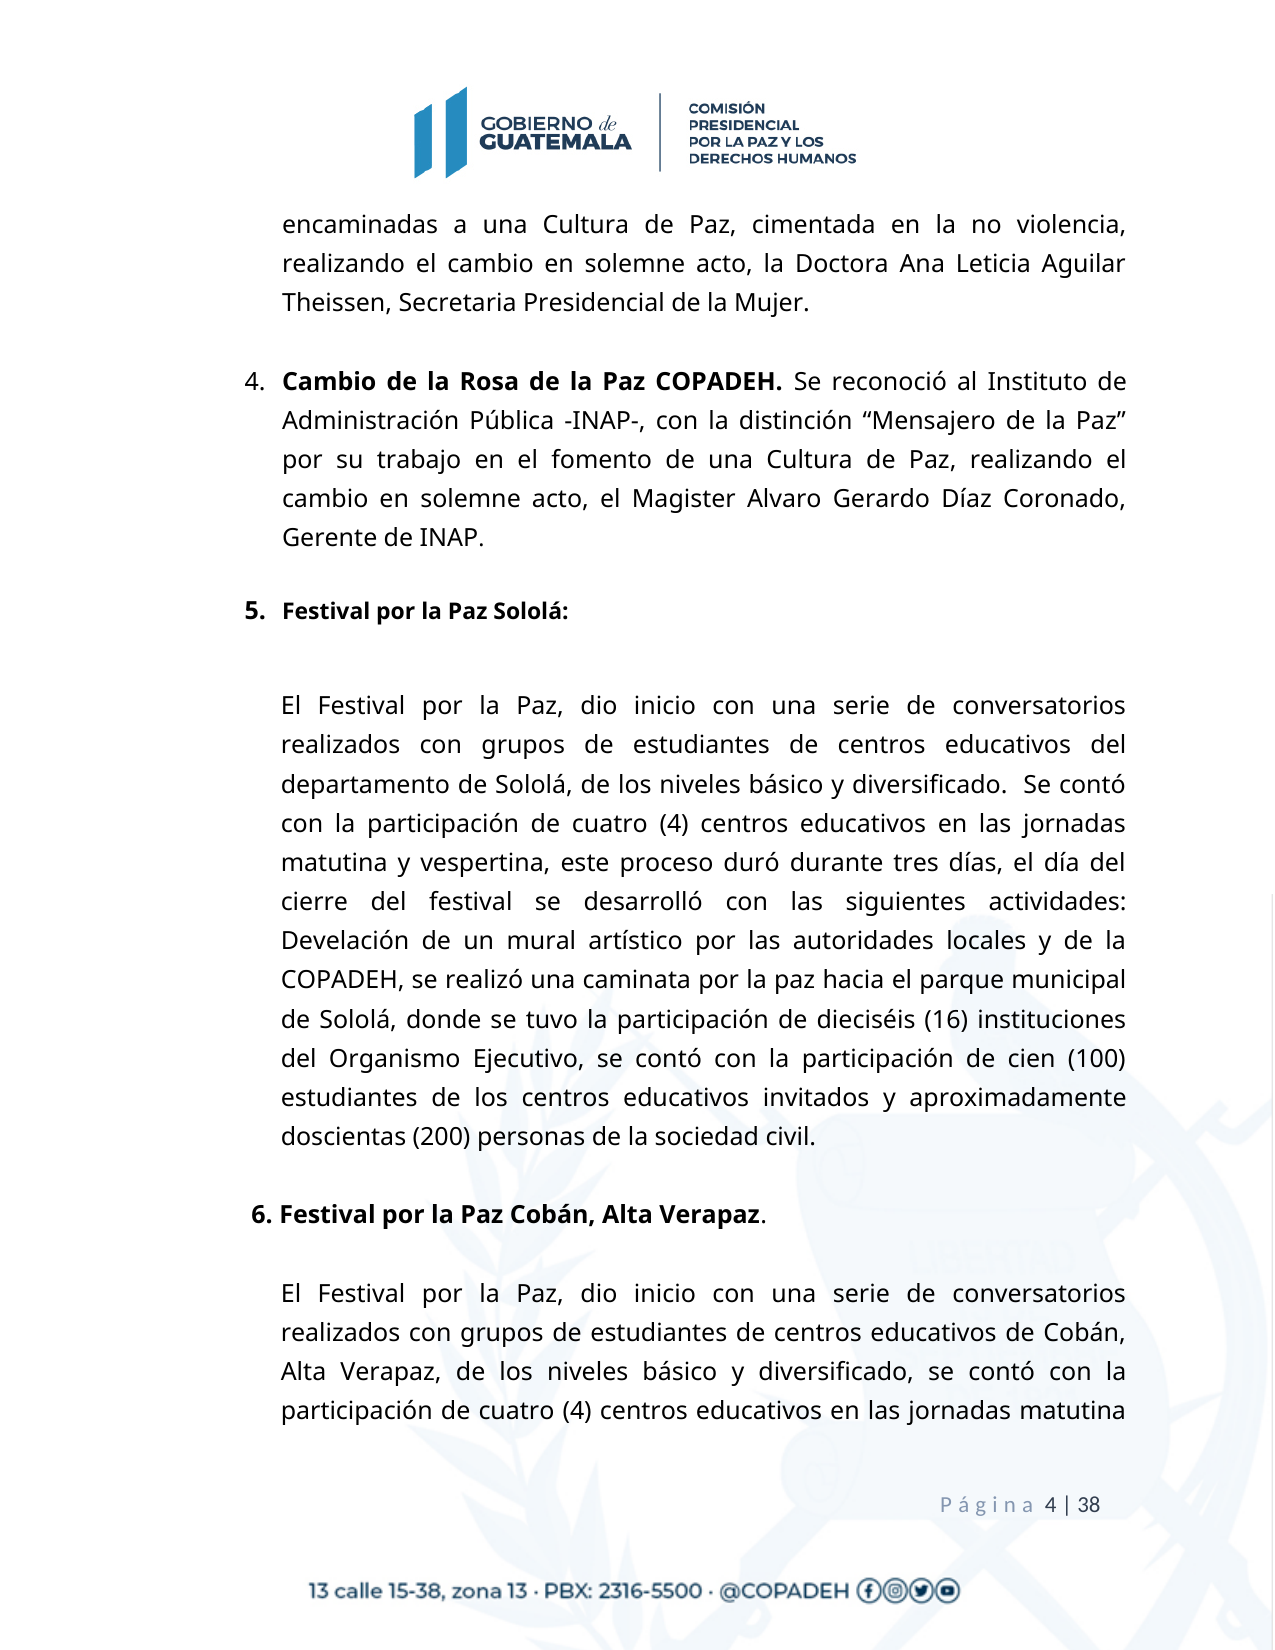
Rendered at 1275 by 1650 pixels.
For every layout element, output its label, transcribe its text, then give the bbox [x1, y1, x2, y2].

list Festival por la Paz Sololá: [244, 593, 1127, 627]
list Cambio de la Rosa de la Paz COPADEH. Se reconoció al Instituto de Administración Pública -INAP-, con la distinción “Mensajero de la Paz” por su trabajo en el fomento de una Cultura de Paz, realizando el cambio en solemne acto, el Magister Alvaro Gerardo Díaz Coronado, Gerente de INAP. [244, 363, 1127, 554]
text 6. Festival por la Paz Cobán, Alta Verapaz. [207, 1197, 1127, 1231]
text El Festival por la Paz, dio inicio con una serie de conversatorios realizados con grupos de estudiantes de centros educativos del departamento de Sololá, de los niveles básico y diversificado. Se contó con la participación de cuatro (4) centros educativos en las jornadas matutina y vespertina, este proceso duró durante tres días, el día del cierre del festival se desarrolló con las siguientes actividades: Develación de un mural artístico por las autoridades locales y de la COPADEH, se realizó una caminata por la paz hacia el parque municipal de Sololá, donde se tuvo la participación de dieciséis (16) instituciones del Organismo Ejecutivo, se contó con la participación de cien (100) estudiantes de los centros educativos invitados y aproximadamente doscientas (200) personas de la sociedad civil. [281, 688, 1127, 1153]
picture [34, 27, 1241, 196]
picture [0, 894, 1274, 1650]
